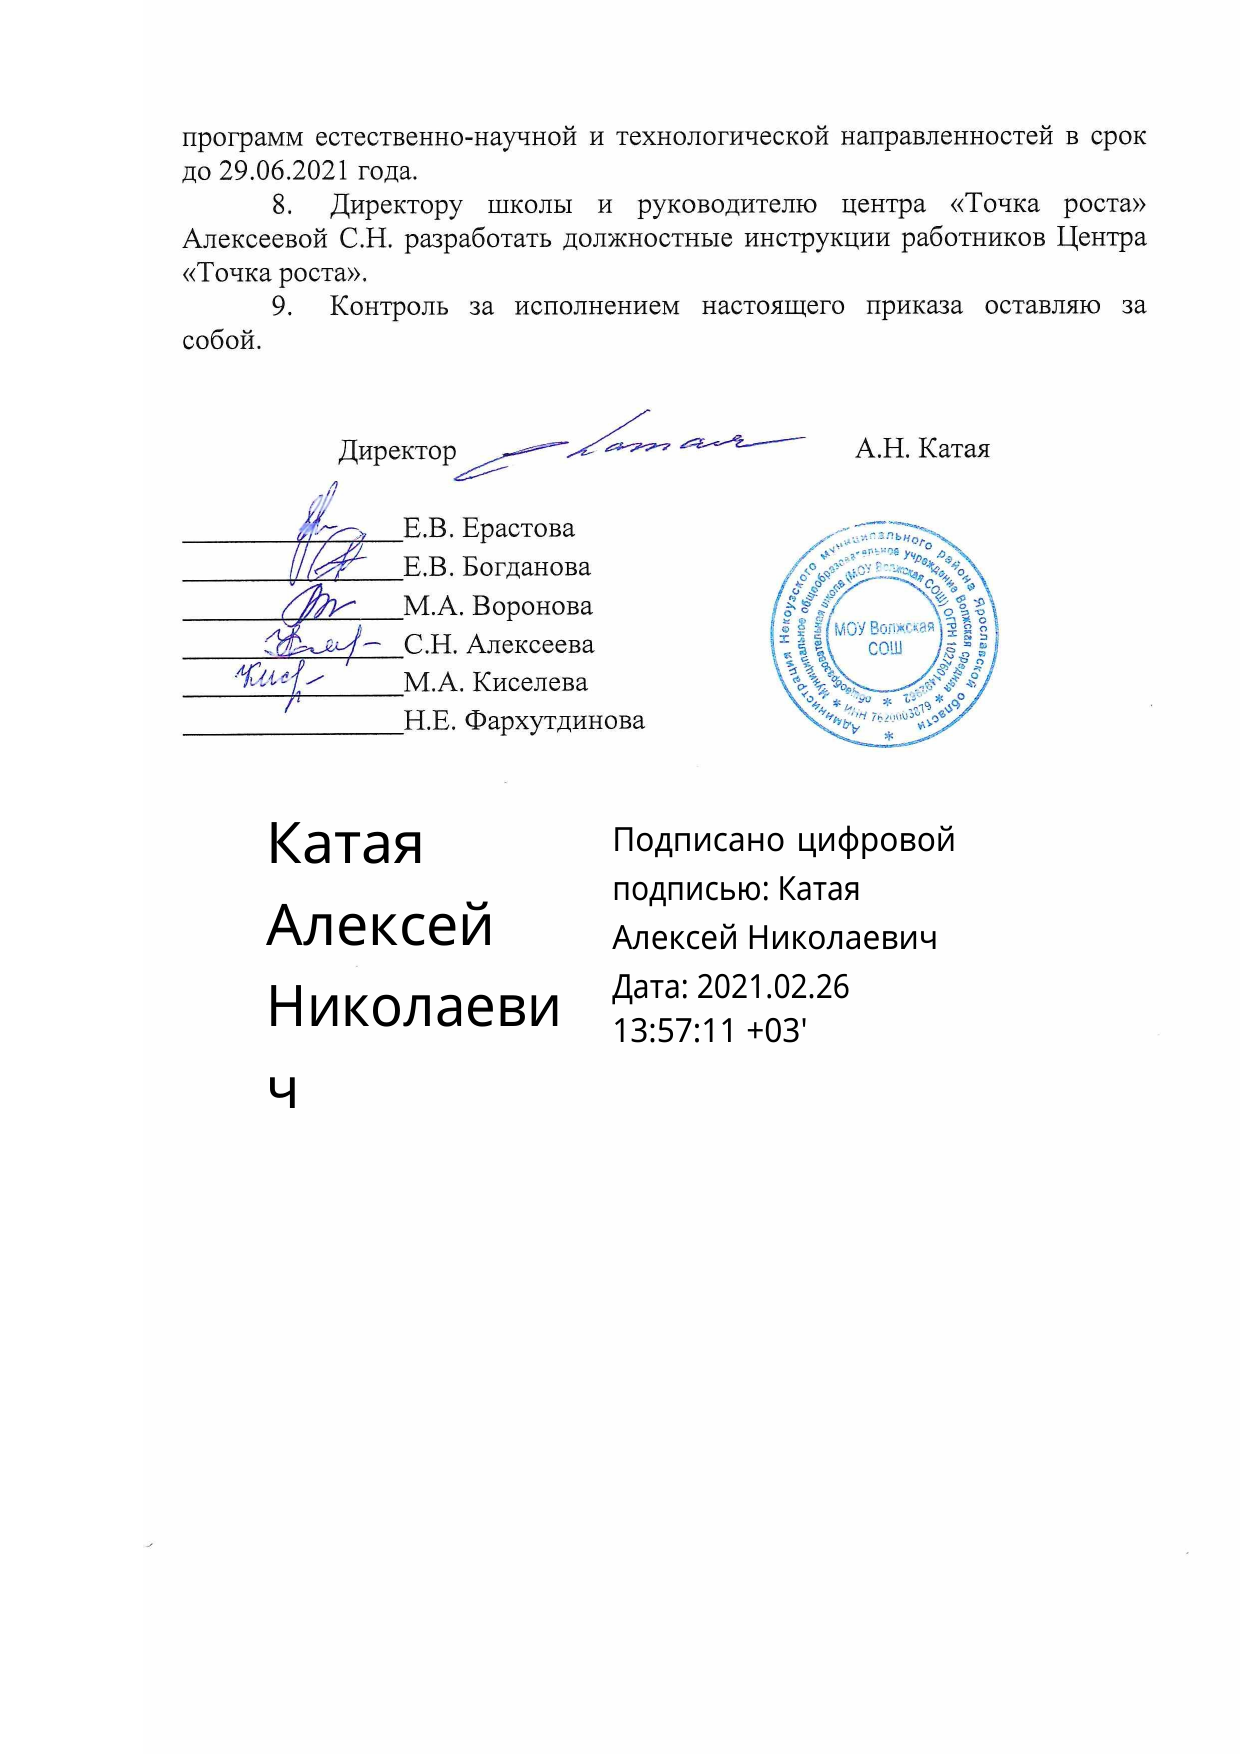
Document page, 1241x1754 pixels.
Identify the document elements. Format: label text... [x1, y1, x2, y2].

picture [143, 0, 1241, 1754]
text Катая Алексей Николаевич [267, 802, 570, 1126]
text 13:57:11 +03' [612, 1012, 1065, 1051]
text Подписано цифровой подписью: Катая Алексей Николаевич Дата: 2021.02.26 [612, 816, 965, 1008]
